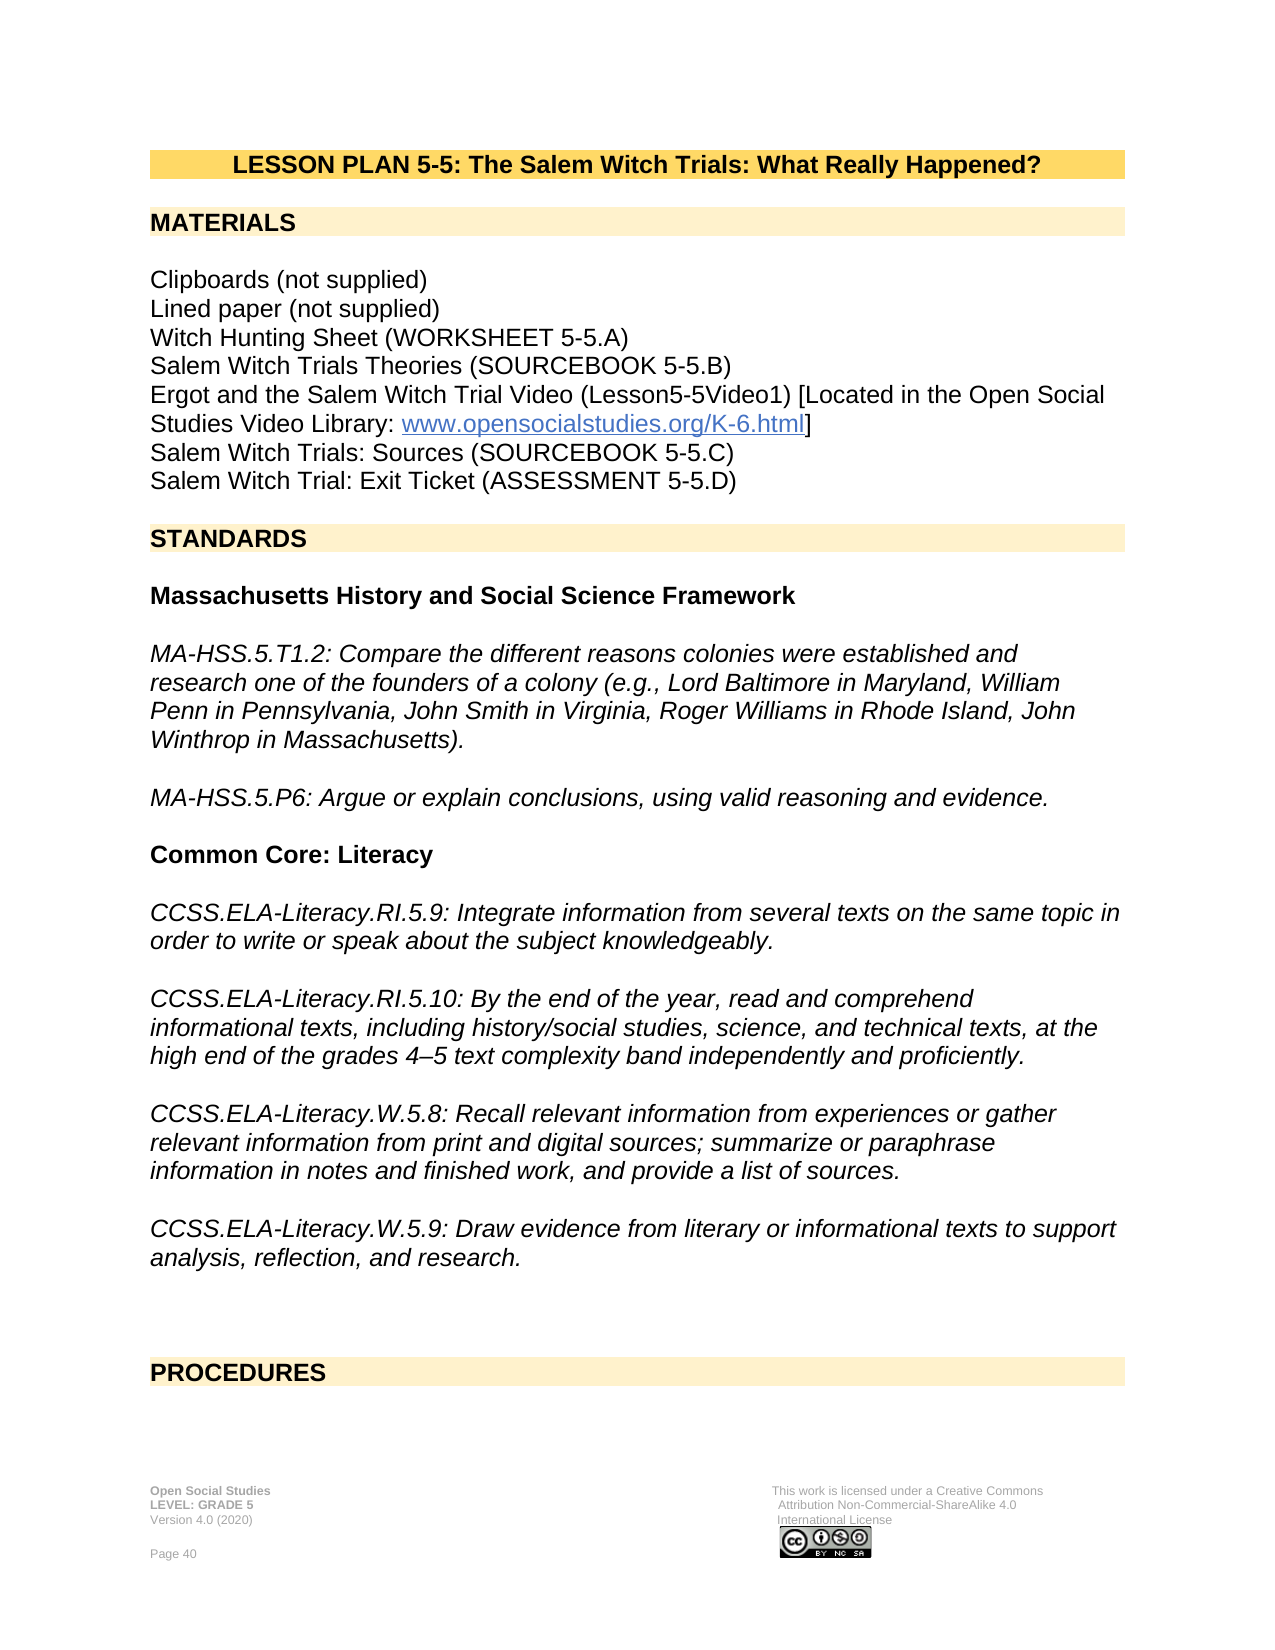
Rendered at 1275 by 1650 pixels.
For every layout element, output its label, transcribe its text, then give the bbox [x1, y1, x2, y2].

text Ergot and the Salem Witch Trial Video (Lesson5-5Video1) [Located in the Open Social Studies Video Library: www.opensocialstudies.org/K-6.html] [150, 380, 1125, 437]
text Salem Witch Trial: Exit Ticket (ASSESSMENT 5-5.D) [150, 466, 1125, 495]
text LESSON PLAN 5-5: The Salem Witch Trials: What Really Happened? [150, 150, 1125, 179]
text MA-HSS.5.T1.2: Compare the different reasons colonies were established and research one of the founders of a colony (e.g., Lord Baltimore in Maryland, William Penn in Pennsylvania, John Smith in Virginia, Roger Williams in Rhode Island, John Winthrop in Massachusetts). [150, 639, 1125, 754]
text Clipboards (not supplied) [150, 265, 1125, 294]
text PROCEDURES [150, 1357, 1125, 1386]
text STANDARDS [150, 524, 1125, 552]
text CCSS.ELA-Literacy.RI.5.10: By the end of the year, read and comprehend informational texts, including history/social studies, science, and technical texts, at the high end of the grades 4–5 text complexity band independently and proficiently. [150, 984, 1125, 1070]
text Lined paper (not supplied) [150, 294, 1125, 322]
text CCSS.ELA-Literacy.W.5.8: Recall relevant information from experiences or gather relevant information from print and digital sources; summarize or paraphrase information in notes and finished work, and provide a list of sources. [150, 1099, 1125, 1185]
text Common Core: Literacy [150, 840, 1125, 869]
text MA-HSS.5.P6: Argue or explain conclusions, using valid reasoning and evidence. [150, 782, 1125, 811]
text Witch Hunting Sheet (WORKSHEET 5-5.A) [150, 322, 1125, 351]
text Salem Witch Trials Theories (SOURCEBOOK 5-5.B) [150, 351, 1125, 380]
text CCSS.ELA-Literacy.W.5.9: Draw evidence from literary or informational texts to support analysis, reflection, and research. [150, 1214, 1125, 1271]
picture [779, 1526, 872, 1558]
text CCSS.ELA-Literacy.RI.5.9: Integrate information from several texts on the same topic in order to write or speak about the subject knowledgeably. [150, 897, 1125, 955]
text MATERIALS [150, 207, 1125, 236]
text Salem Witch Trials: Sources (SOURCEBOOK 5-5.C) [150, 437, 1125, 466]
text Massachusetts History and Social Science Framework [150, 581, 1125, 610]
